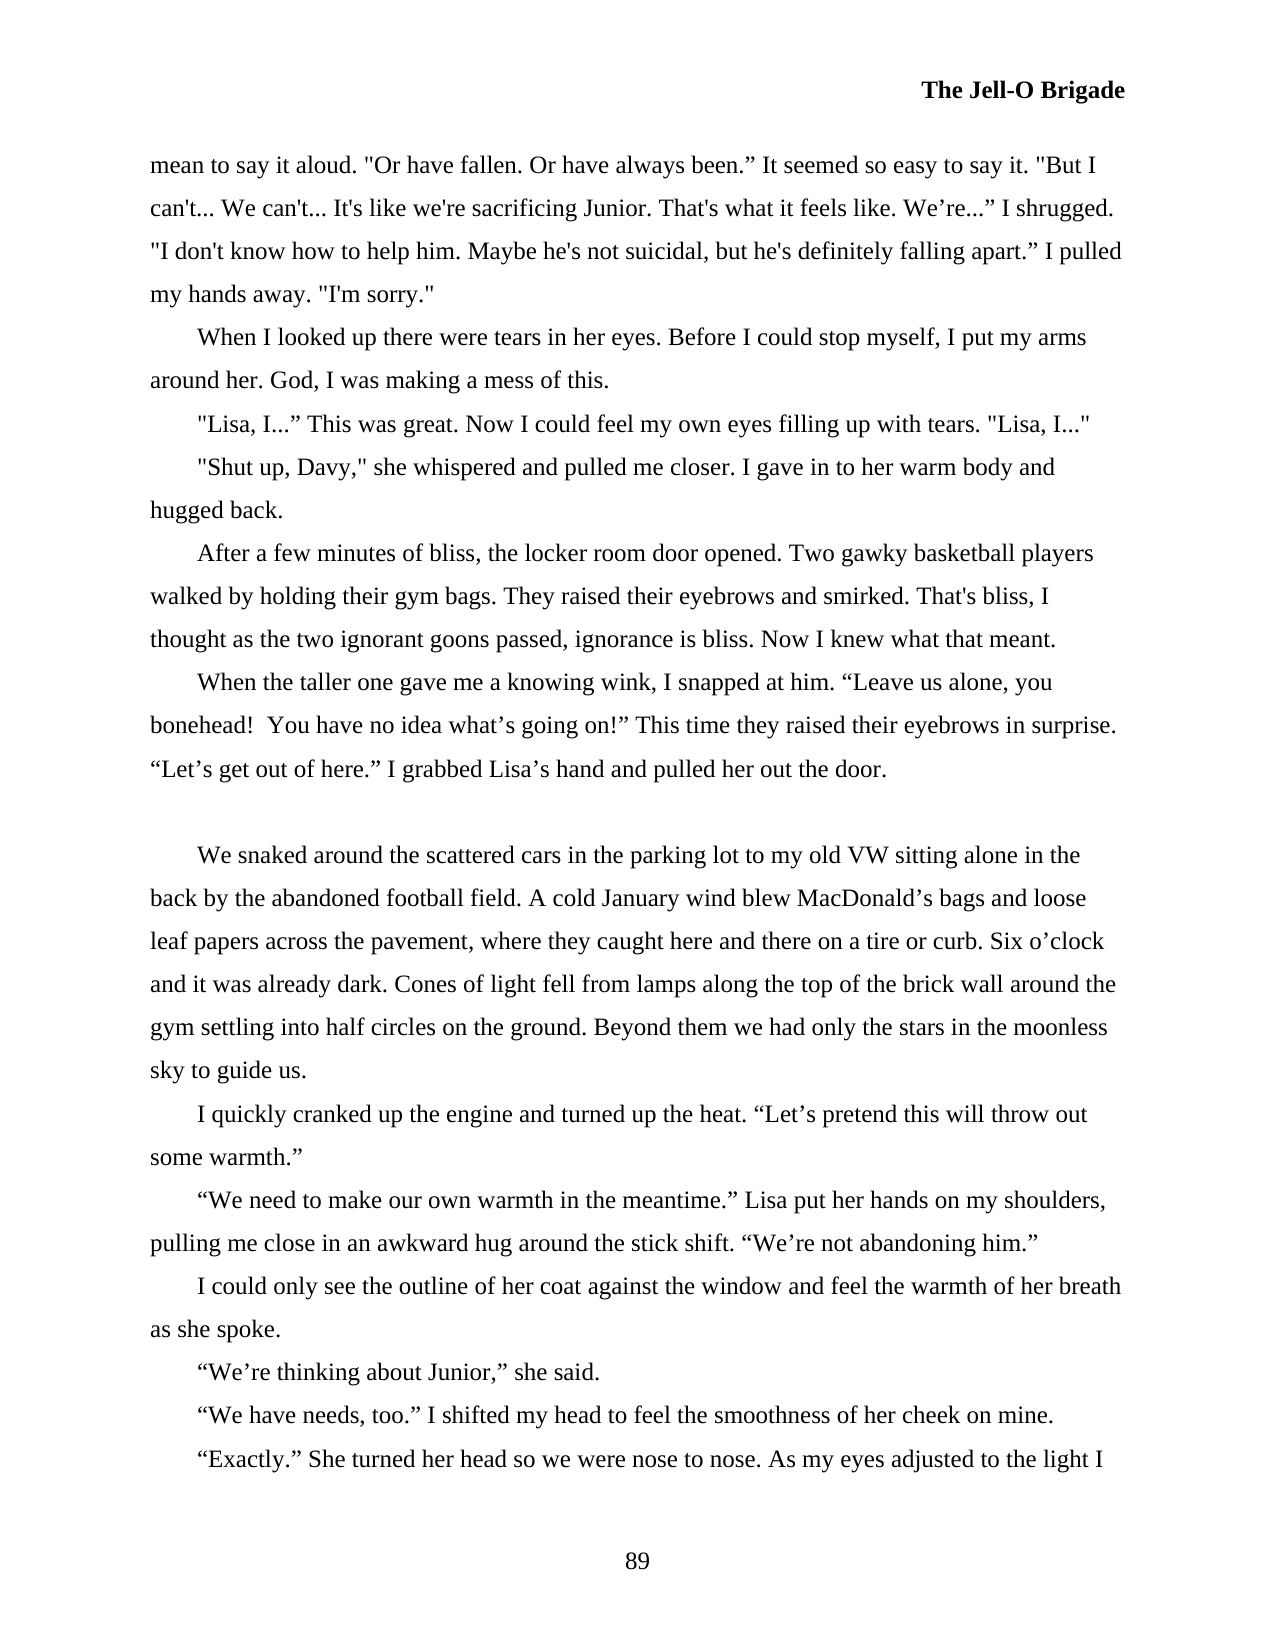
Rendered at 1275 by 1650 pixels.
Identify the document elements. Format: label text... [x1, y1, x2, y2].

text When I looked up there were tears in her eyes. Before I could stop myself, I put my arms around her. God, I was making a mess of this. [150, 322, 1125, 394]
text "Lisa, I...” This was great. Now I could feel my own eyes filling up with tears. "Lisa, I..." [150, 409, 1125, 437]
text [150, 150, 1125, 308]
text “We have needs, too.” I shifted my head to feel the smoothness of her cheek on mine. [150, 1401, 1125, 1429]
text I could only see the outline of her coat against the window and feel the warmth of her breath as she spoke. [150, 1271, 1125, 1343]
text When the taller one gave me a knowing wink, I snapped at him. “Leave us alone, you bonehead! You have no idea what’s going on!” This time they raised their eyebrows in surprise. “Let’s get out of here.” I grabbed Lisa’s hand and pulled her out the door. [150, 667, 1125, 782]
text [150, 1444, 1125, 1472]
text We snaked around the scattered cars in the parking lot to my old VW sitting alone in the back by the abandoned football field. A cold January wind blew MacDonald’s bags and loose leaf papers across the pavement, where they caught here and there on a tire or curb. Six o’clock and it was already dark. Cones of light fell from lamps along the top of the brick wall around the gym settling into half circles on the ground. Beyond them we had only the stars in the moonless sky to guide us. [150, 840, 1125, 1084]
text “We need to make our own warmth in the meantime.” Lisa put her hands on my shoulders, pulling me close in an awkward hug around the stick shift. “We’re not abandoning him.” [150, 1185, 1125, 1257]
text After a few minutes of bliss, the locker room door opened. Two gawky basketball players walked by holding their gym bags. They raised their eyebrows and smirked. That's bliss, I thought as the two ignorant goons passed, ignorance is bliss. Now I knew what that meant. [150, 538, 1125, 653]
text "Shut up, Davy," she whispered and pulled me closer. I gave in to her warm body and hugged back. [150, 452, 1125, 524]
text I quickly cranked up the engine and turned up the heat. “Let’s pretend this will throw out some warmth.” [150, 1099, 1125, 1171]
text “We’re thinking about Junior,” she said. [150, 1357, 1125, 1386]
